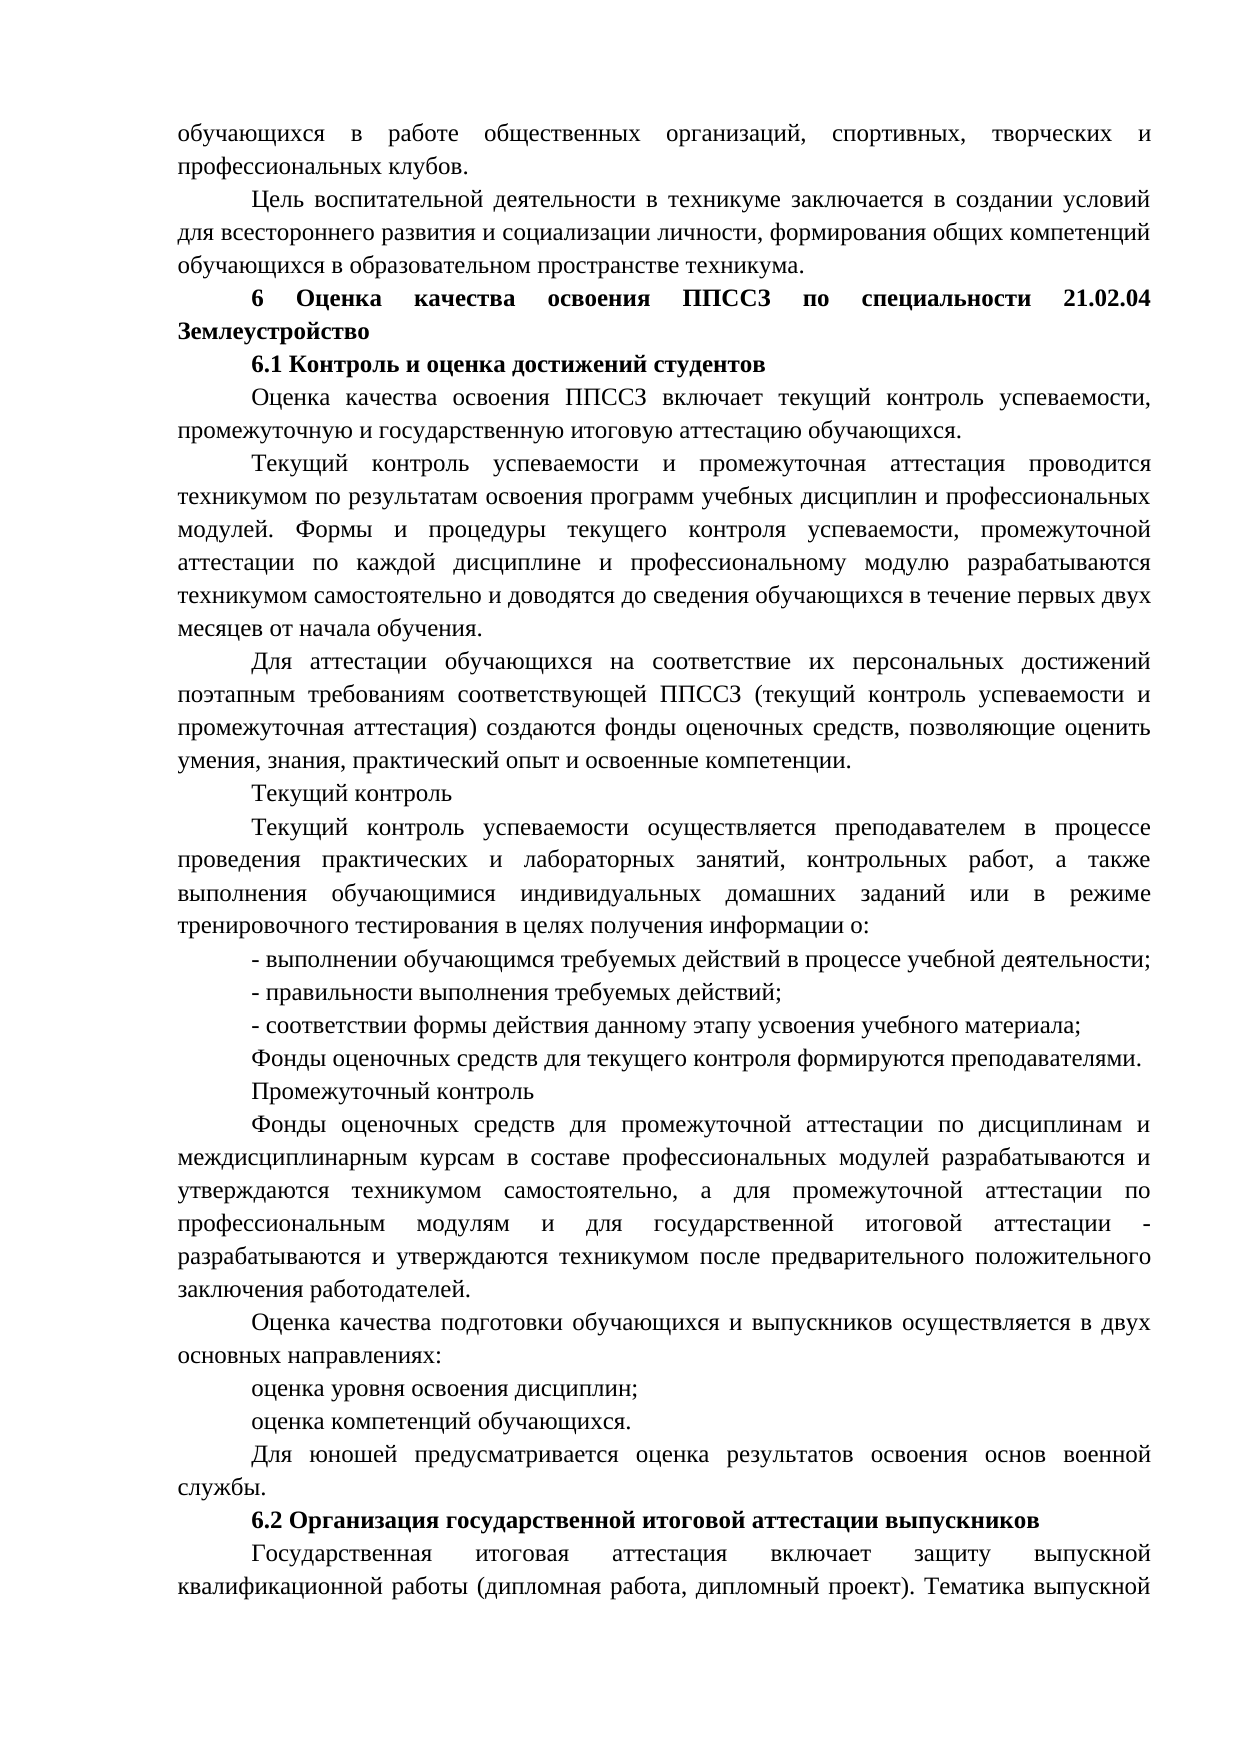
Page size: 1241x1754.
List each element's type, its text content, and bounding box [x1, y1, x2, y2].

text - соответствии формы действия данному этапу усвоения учебного материала; [177, 1010, 1152, 1038]
text Цель воспитательной деятельности в техникуме заключается в создании условий для всестороннего развития и социализации личности, формирования общих компетенций обучающихся в образовательном пространстве техникума. [177, 184, 1152, 279]
text Оценка качества освоения ППССЗ включает текущий контроль успеваемости, промежуточную и государственную итоговую аттестацию обучающихся. [177, 382, 1152, 444]
text Оценка качества подготовки обучающихся и выпускников осуществляется в двух основных направлениях: [177, 1307, 1152, 1369]
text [177, 1538, 1152, 1600]
text 6.1 Контроль и оценка достижений студентов [177, 349, 1152, 378]
text Текущий контроль [177, 778, 1152, 807]
text - выполнении обучающимся требуемых действий в процессе учебной деятельности; [177, 944, 1152, 972]
text Текущий контроль успеваемости осуществляется преподавателем в процессе проведения практических и лабораторных занятий, контрольных работ, а также выполнения обучающимися индивидуальных домашних заданий или в режиме тренировочного тестирования в целях получения информации о: [177, 812, 1152, 939]
text 6.2 Организация государственной итоговой аттестации выпускников [177, 1505, 1152, 1534]
text 6 Оценка качества освоения ППССЗ по специальности 21.02.04 Землеустройство [177, 283, 1152, 345]
text Для аттестации обучающихся на соответствие их персональных достижений поэтапным требованиям соответствующей ППССЗ (текущий контроль успеваемости и промежуточная аттестация) создаются фонды оценочных средств, позволяющие оценить умения, знания, практический опыт и освоенные компетенции. [177, 646, 1152, 774]
text оценка уровня освоения дисциплин; [177, 1373, 1152, 1402]
text Фонды оценочных средств для текущего контроля формируются преподавателями. [177, 1043, 1152, 1071]
text оценка компетенций обучающихся. [177, 1406, 1152, 1435]
text Для юношей предусматривается оценка результатов освоения основ военной службы. [177, 1439, 1152, 1501]
text Фонды оценочных средств для промежуточной аттестации по дисциплинам и междисциплинарным курсам в составе профессиональных модулей разрабатываются и утверждаются техникумом самостоятельно, а для промежуточной аттестации по профессиональным модулям и для государственной итоговой аттестации - разрабатываются и утверждаются техникумом после предварительного положительного заключения работодателей. [177, 1109, 1152, 1303]
text Промежуточный контроль [177, 1076, 1152, 1104]
text Текущий контроль успеваемости и промежуточная аттестация проводится техникумом по результатам освоения программ учебных дисциплин и профессиональных модулей. Формы и процедуры текущего контроля успеваемости, промежуточной аттестации по каждой дисциплине и профессиональному модулю разрабатываются техникумом самостоятельно и доводятся до сведения обучающихся в течение первых двух месяцев от начала обучения. [177, 448, 1152, 642]
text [177, 118, 1152, 180]
text - правильности выполнения требуемых действий; [177, 977, 1152, 1005]
